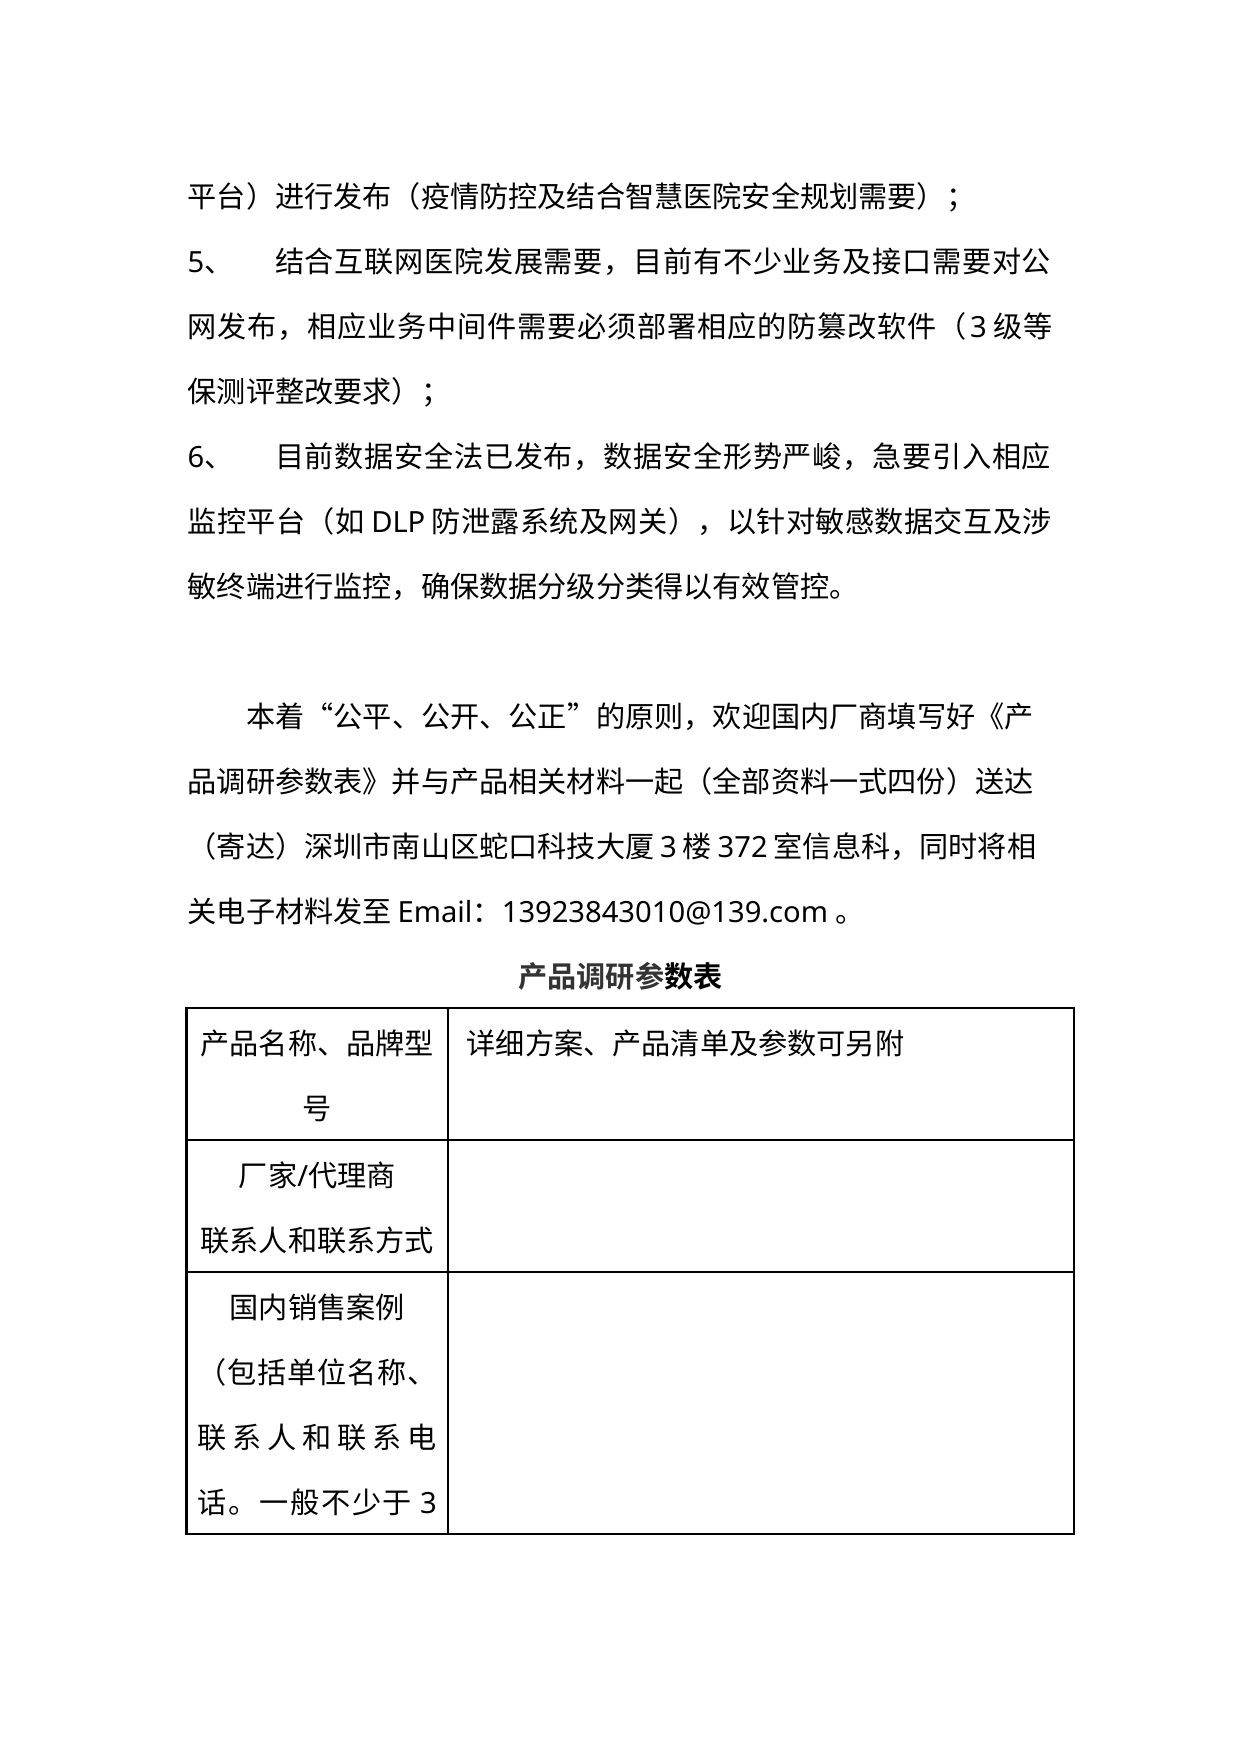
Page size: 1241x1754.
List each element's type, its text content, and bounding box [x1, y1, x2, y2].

table_cell [449, 1273, 1073, 1533]
table_header 产品名称、品牌型号 [188, 1009, 447, 1139]
text 产品调研参数表 [187, 942, 1053, 1007]
list 目前数据安全法已发布，数据安全形势严峻，急要引入相应监控平台（如DLP防泄露系统及网关），以针对敏感数据交互及涉敏终端进行监控，确保数据分级分类得以有效管控。 [187, 422, 1053, 617]
table_cell [449, 1141, 1073, 1271]
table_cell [188, 1273, 447, 1533]
table_header 详细方案、产品清单及参数可另附 [449, 1009, 1073, 1139]
table_cell 厂家/代理商 联系人和联系方式 [188, 1141, 447, 1271]
list 结合互联网医院发展需要，目前有不少业务及接口需要对公网发布，相应业务中间件需要必须部署相应的防篡改软件（3级等保测评整改要求）； [187, 227, 1053, 422]
text 本着“公平、公开、公正”的原则，欢迎国内厂商填写好《产品调研参数表》并与产品相关材料一起（全部资料一式四份）送达（寄达）深圳市南山区蛇口科技大厦3楼372室信息科，同时将相关电子材料发至Email：13923843010@139.com 。 [187, 682, 1053, 942]
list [187, 162, 1053, 227]
